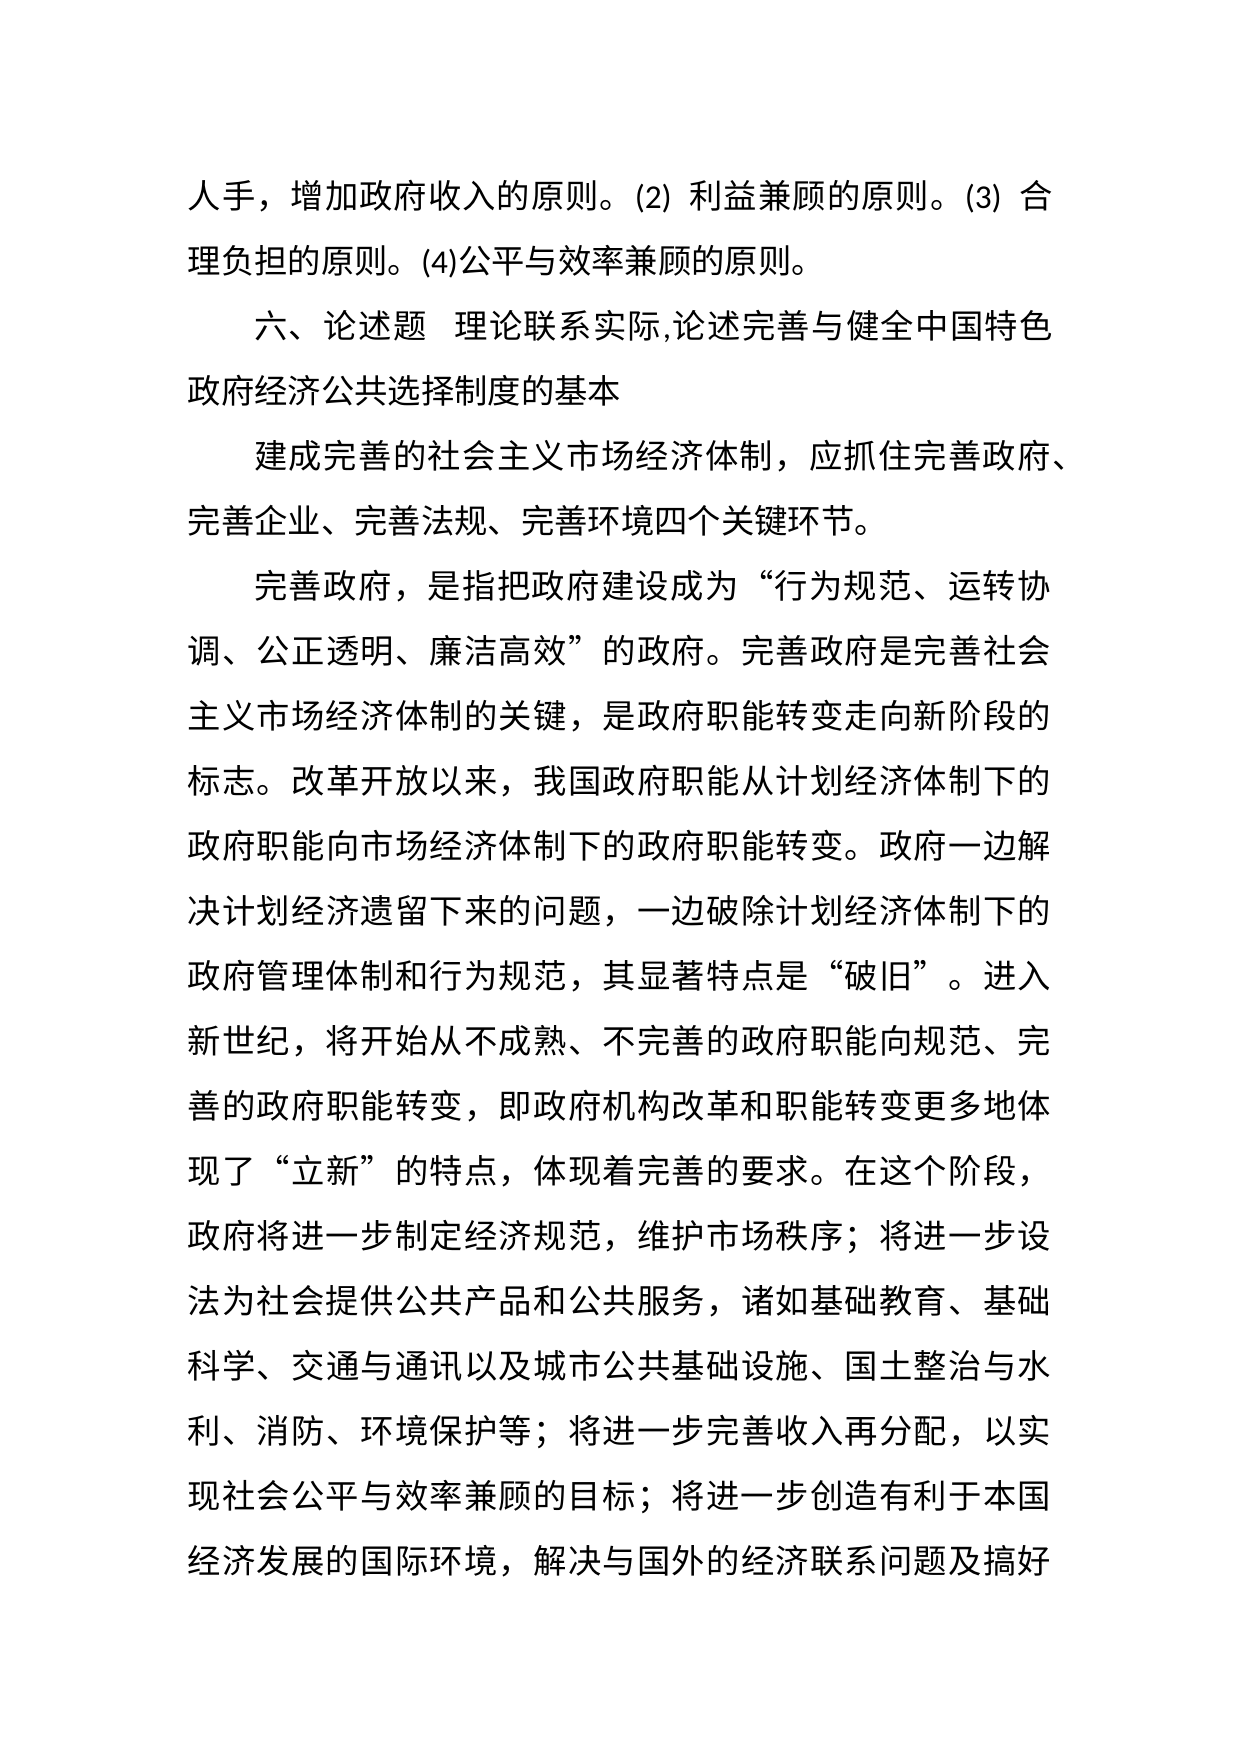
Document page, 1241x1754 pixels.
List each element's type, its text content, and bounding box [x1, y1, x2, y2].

text 六、论述题 理论联系实际,论述完善与健全中国特色政府经济公共选择制度的基本 [187, 292, 1053, 422]
text 建成完善的社会主义市场经济体制，应抓住完善政府、完善企业、完善法规、完善环境四个关键环节。 [187, 422, 1053, 552]
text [187, 162, 1053, 292]
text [187, 552, 1053, 1592]
